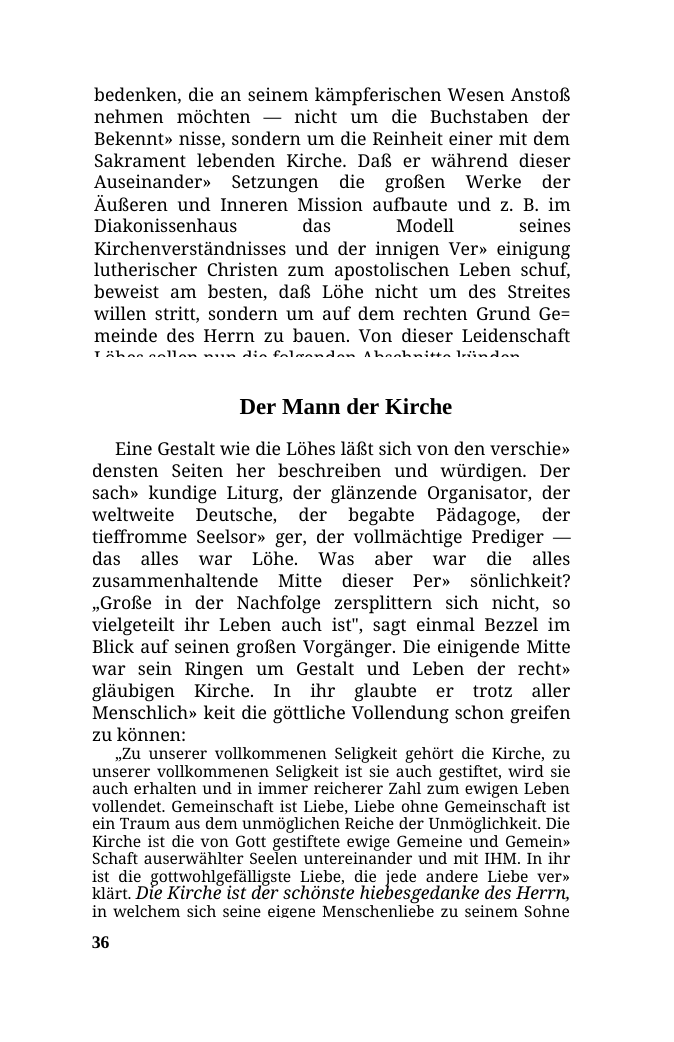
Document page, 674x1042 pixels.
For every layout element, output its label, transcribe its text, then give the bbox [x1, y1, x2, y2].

subtitle Der Mann der Kirche [79, 396, 613, 419]
text „Zu unserer vollkommenen Seligkeit gehört die Kirche, zu unserer vollkommenen Seligkeit ist sie auch gestiftet, wird sie auch erhalten und in immer reicherer Zahl zum ewigen Leben vollendet. Gemeinschaft ist Liebe, Liebe ohne Gemeinschaft ist ein Traum aus dem unmöglichen Reiche der Unmöglichkeit. Die Kirche ist die von Gott gestiftete ewige Gemeine und Gemein» Schaft auserwählter Seelen untereinander und mit IHM. In ihr ist die gottwohlgefälligste Liebe, die jede andere Liebe ver» klärt. Die Kirche ist der schönste hiebesgedanke des Herrn, in welchem sich seine eigene Menschenliebe zu seinem Sohne mit enthülltem Antlitz zeigt. Gottes schönste Herrlichkeit ist [92, 746, 571, 917]
text bedenken, die an seinem kämpferischen Wesen Anstoß nehmen möchten — nicht um die Buchstaben der Bekennt» nisse, sondern um die Reinheit einer mit dem Sakrament lebenden Kirche. Daß er während dieser Auseinander» Setzungen die großen Werke der Äußeren und Inneren Mission aufbaute und z. B. im Diakonissenhaus das Modell seines Kirchenverständnisses und der innigen Ver» einigung lutherischer Christen zum apostolischen Leben schuf, beweist am besten, daß Löhe nicht um des Streites willen stritt, sondern um auf dem rechten Grund Ge= meinde des Herrn zu bauen. Von dieser Leidenschaft Löhes sollen nun die folgenden Abschnitte künden. [94, 83, 571, 357]
text Eine Gestalt wie die Löhes läßt sich von den verschie» densten Seiten her beschreiben und würdigen. Der sach» kundige Liturg, der glänzende Organisator, der weltweite Deutsche, der begabte Pädagoge, der tieffromme Seelsor» ger, der vollmächtige Prediger — das alles war Löhe. Was aber war die alles zusammenhaltende Mitte dieser Per» sönlichkeit? „Große in der Nachfolge zersplittern sich nicht, so vielgeteilt ihr Leben auch ist", sagt einmal Bezzel im Blick auf seinen großen Vorgänger. Die einigende Mitte war sein Ringen um Gestalt und Leben der recht» gläubigen Kirche. In ihr glaubte er trotz aller Menschlich» keit die göttliche Vollendung schon greifen zu können: [92, 438, 571, 746]
text 36 [92, 934, 109, 952]
